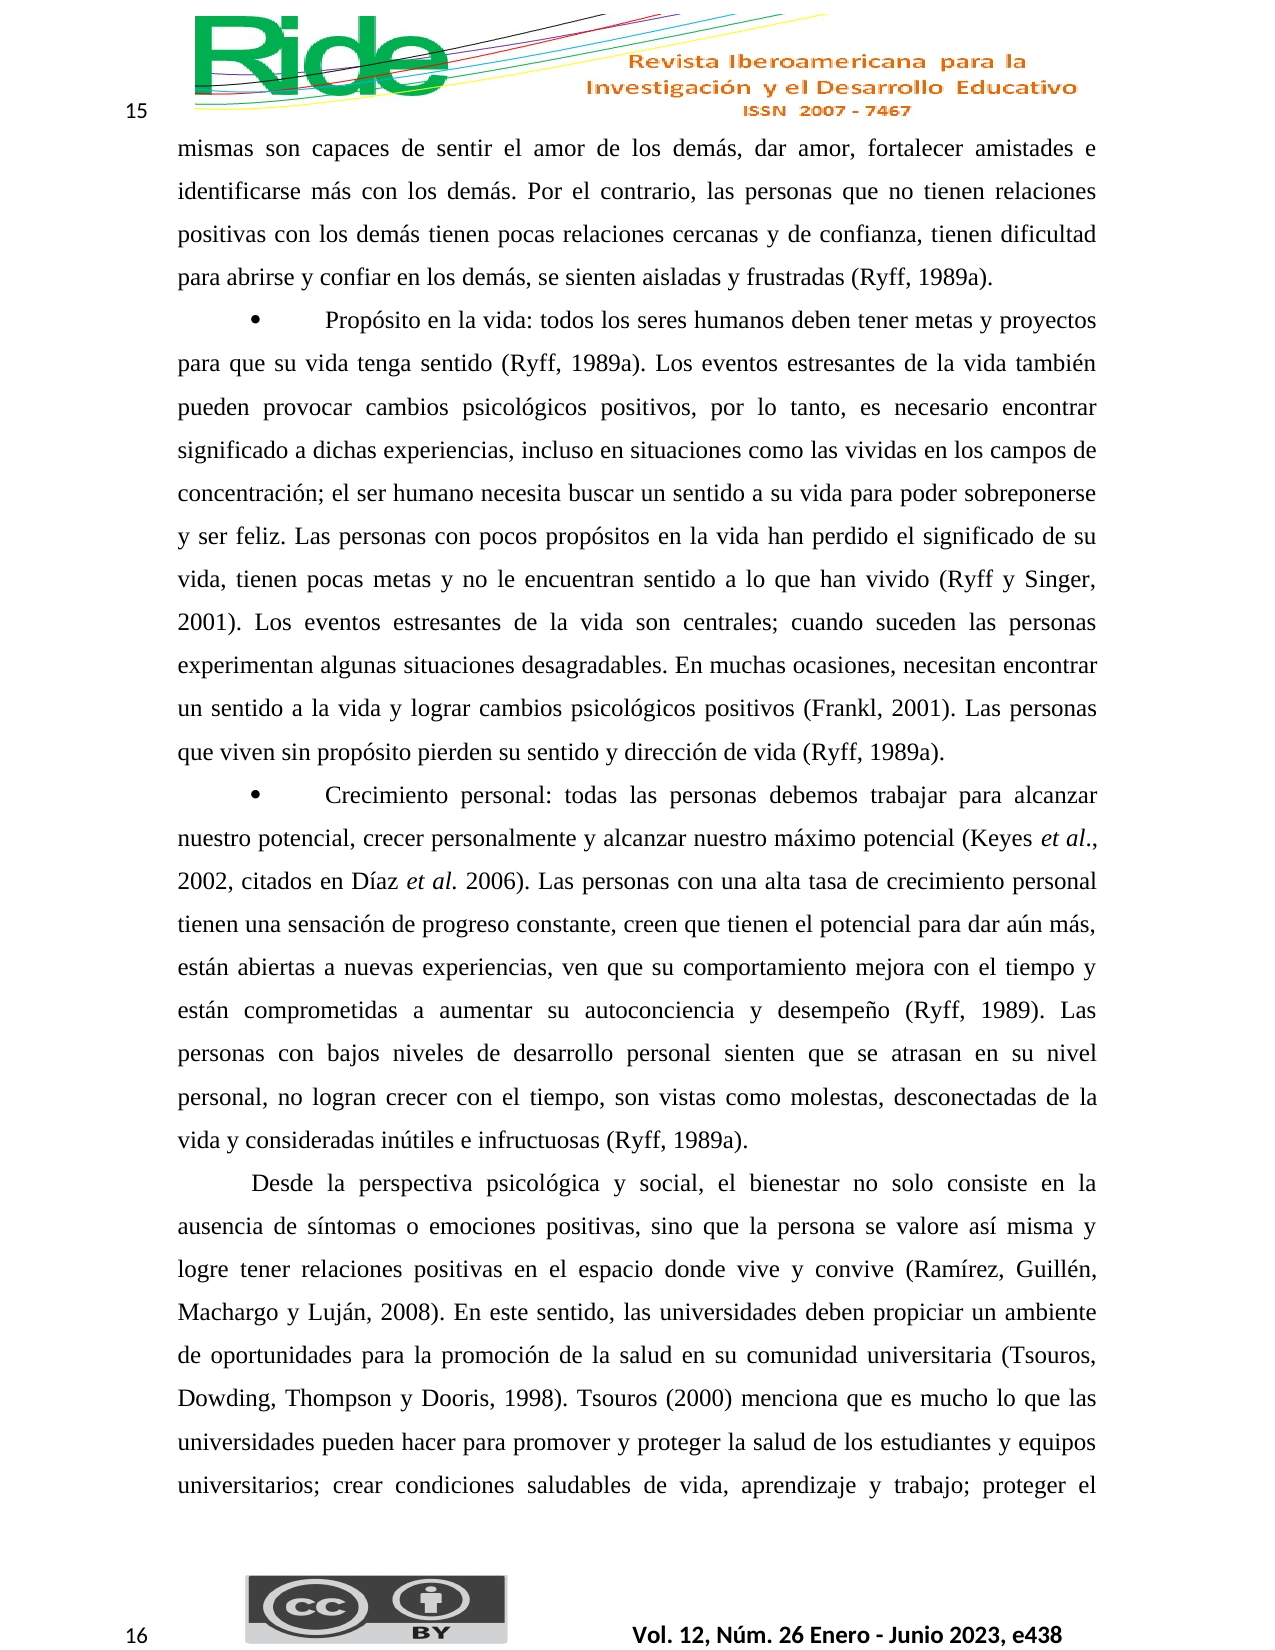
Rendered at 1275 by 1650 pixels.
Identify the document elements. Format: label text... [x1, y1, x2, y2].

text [177, 1168, 1098, 1498]
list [177, 133, 1098, 291]
list Crecimiento personal: todas las personas debemos trabajar para alcanzar nuestro potencial, crecer personalmente y alcanzar nuestro máximo potencial (Keyes et al., 2002, citados en Díaz et al. 2006). Las personas con una alta tasa de crecimiento personal tienen una sensación de progreso constante, creen que tienen el potencial para dar aún más, están abiertas a nuevas experiencias, ven que su comportamiento mejora con el tiempo y están comprometidas a aumentar su autoconciencia y desempeño (Ryff, 1989). Las personas con bajos niveles de desarrollo personal sienten que se atrasan en su nivel personal, no logran crecer con el tiempo, son vistas como molestas, desconectadas de la vida y consideradas inútiles e infructuosas (Ryff, 1989a). [177, 780, 1098, 1153]
picture [194, 14, 1081, 119]
list Propósito en la vida: todos los seres humanos deben tener metas y proyectos para que su vida tenga sentido (Ryff, 1989a). Los eventos estresantes de la vida también pueden provocar cambios psicológicos positivos, por lo tanto, es necesario encontrar significado a dichas experiencias, incluso en situaciones como las vividas en los campos de concentración; el ser humano necesita buscar un sentido a su vida para poder sobreponerse y ser feliz. Las personas con pocos propósitos en la vida han perdido el significado de su vida, tienen pocas metas y no le encuentran sentido a lo que han vivido (Ryff y Singer, 2001). Los eventos estresantes de la vida son centrales; cuando suceden las personas experimentan algunas situaciones desagradables. En muchas ocasiones, necesitan encontrar un sentido a la vida y lograr cambios psicológicos positivos (Frankl, 2001). Las personas que viven sin propósito pierden su sentido y dirección de vida (Ryff, 1989a). [177, 305, 1098, 765]
picture [245, 1575, 508, 1644]
